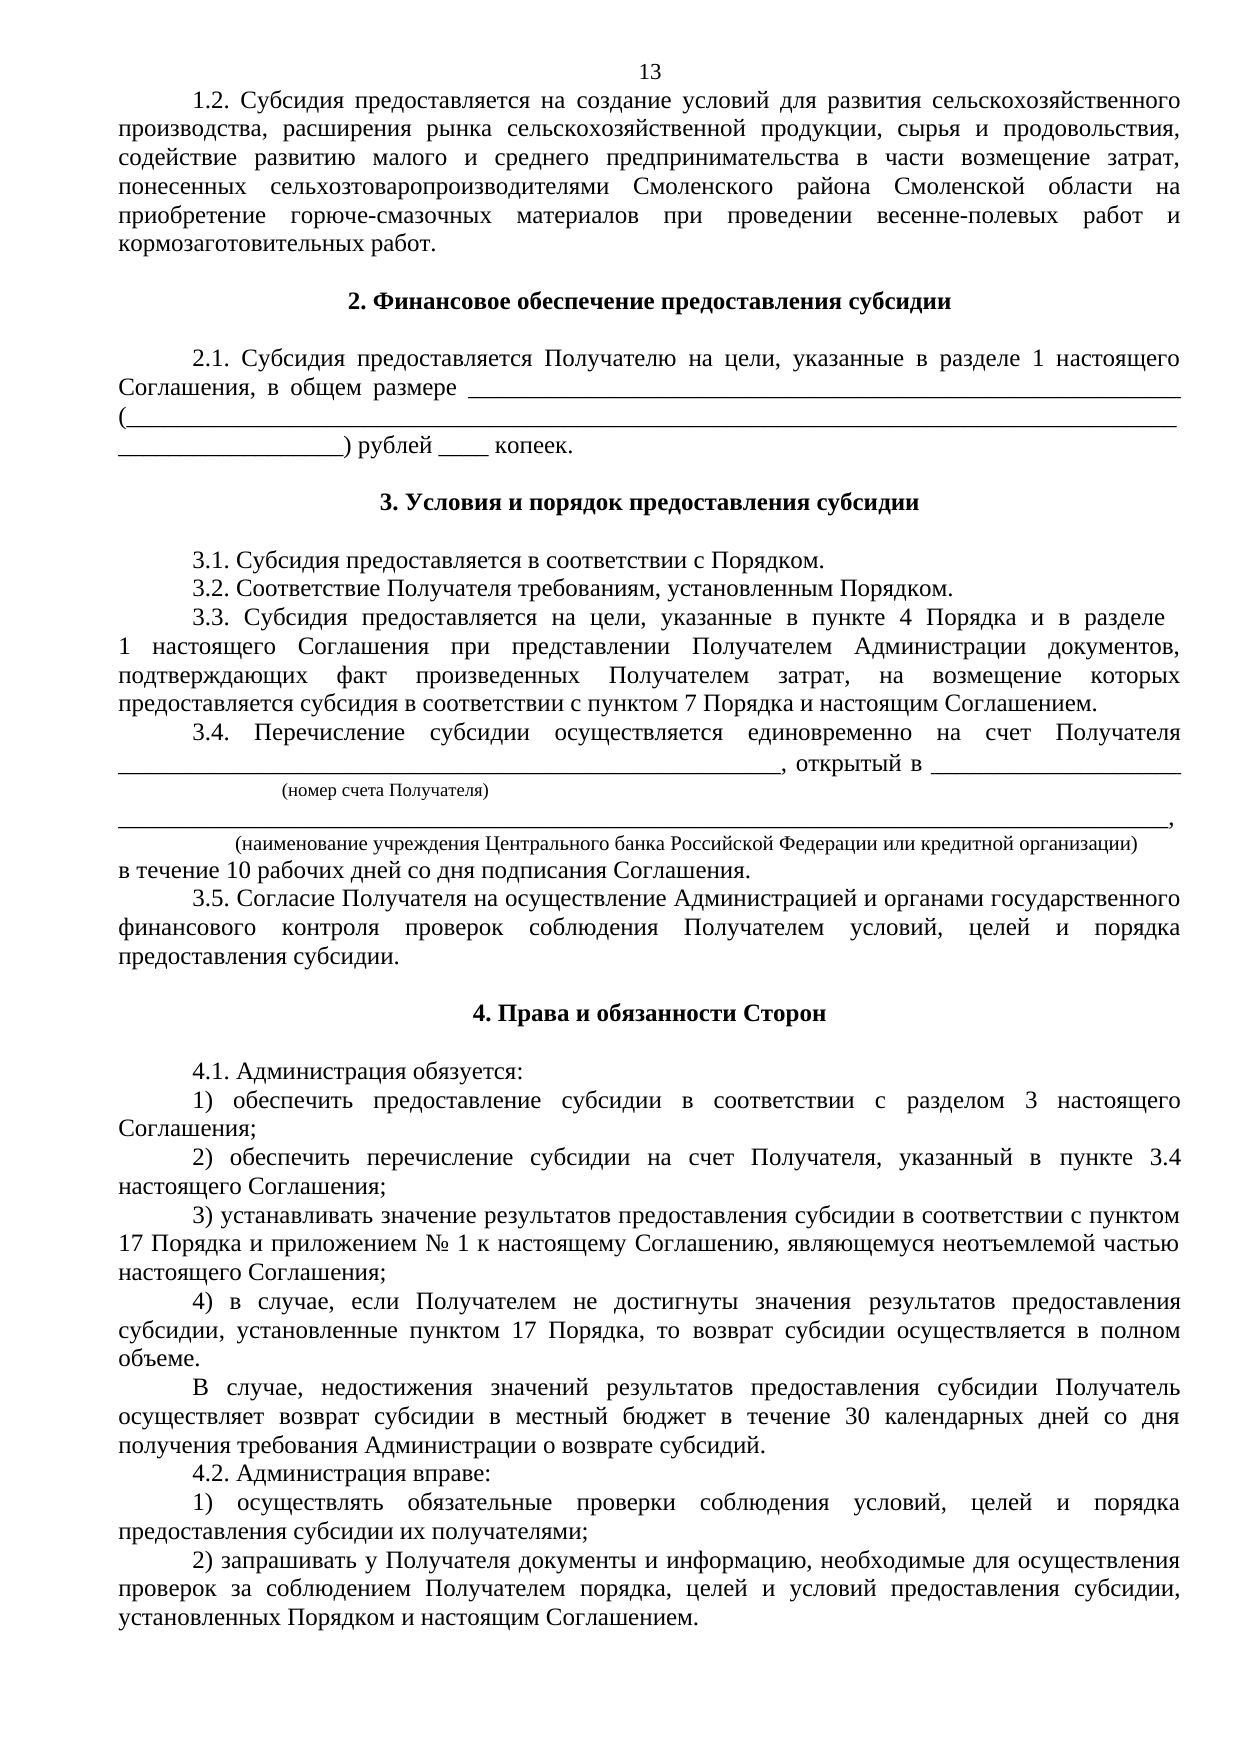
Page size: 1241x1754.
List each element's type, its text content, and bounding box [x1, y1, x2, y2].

text 4. Права и обязанности Сторон [118, 998, 1181, 1027]
text 2) обеспечить перечисление субсидии на счет Получателя, указанный в пункте 3.4 настоящего Соглашения; [118, 1142, 1181, 1200]
text ____________________________________________________________________________________, [118, 802, 1181, 831]
text 4) в случае, если Получателем не достигнуты значения результатов предоставления субсидии, установленные пунктом 17 Порядка, то возврат субсидии осуществляется в полном объеме. [118, 1286, 1181, 1372]
text В случае, недостижения значений результатов предоставления субсидии Получатель осуществляет возврат субсидии в местный бюджет в течение 30 календарных дней со дня получения требования Администрации о возврате субсидий. [118, 1372, 1181, 1458]
text 4.1. Администрация обязуется: [118, 1056, 1181, 1085]
text 3.1. Субсидия предоставляется в соответствии с Порядком. [118, 545, 1181, 573]
text 2) запрашивать у Получателя документы и информацию, необходимые для осуществления проверок за соблюдением Получателем порядка, целей и условий предоставления субсидии, установленных Порядком и настоящим Соглашением. [118, 1545, 1181, 1631]
text в течение 10 рабочих дней со дня подписания Соглашения. [118, 855, 1181, 883]
text 3.4. Перечисление субсидии осуществляется единовременно на счет Получателя _____________________________________________________, открытый в ____________________ (номер счета Получателя) [118, 717, 1181, 800]
text 3.2. Соответствие Получателя требованиям, установленным Порядком. [118, 573, 1181, 602]
text (наименование учреждения Центрального банка Российской Федерации или кредитной организации) [118, 831, 1181, 855]
text 1) осуществлять обязательные проверки соблюдения условий, целей и порядка предоставления субсидии их получателями; [118, 1487, 1181, 1545]
text 3.3. Субсидия предоставляется на цели, указанные в пункте 4 Порядка и в разделе 1 настоящего Соглашения при представлении Получателем Администрации документов, подтверждающих факт произведенных Получателем затрат, на возмещение которых предоставляется субсидия в соответствии с пунктом 7 Порядка и настоящим Соглашением. [118, 602, 1181, 717]
text 2. Финансовое обеспечение предоставления субсидии [118, 286, 1181, 315]
text 4.2. Администрация вправе: [118, 1458, 1181, 1487]
text 3) устанавливать значение результатов предоставления субсидии в соответствии с пунктом 17 Порядка и приложением № 1 к настоящему Соглашению, являющемуся неотъемлемой частью настоящего Соглашения; [118, 1200, 1181, 1286]
text 2.1. Субсидия предоставляется Получателю на цели, указанные в разделе 1 настоящего Соглашения, в общем размере _________________________________________________________ (______________________________________________________________________________________________________) рублей ____ копеек. [118, 343, 1181, 458]
text 1.2. Субсидия предоставляется на создание условий для развития сельскохозяйственного производства, расширения рынка сельскохозяйственной продукции, сырья и продовольствия, содействие развитию малого и среднего предпринимательства в части возмещение затрат, понесенных сельхозтоваропроизводителями Смоленского района Смоленской области на приобретение горюче-смазочных материалов при проведении весенне-полевых работ и кормозаготовительных работ. [118, 85, 1181, 257]
text 3. Условия и порядок предоставления субсидии [118, 487, 1181, 516]
text 3.5. Согласие Получателя на осуществление Администрацией и органами государственного финансового контроля проверок соблюдения Получателем условий, целей и порядка предоставления субсидии. [118, 883, 1181, 970]
text 1) обеспечить предоставление субсидии в соответствии с разделом 3 настоящего Соглашения; [118, 1085, 1181, 1142]
